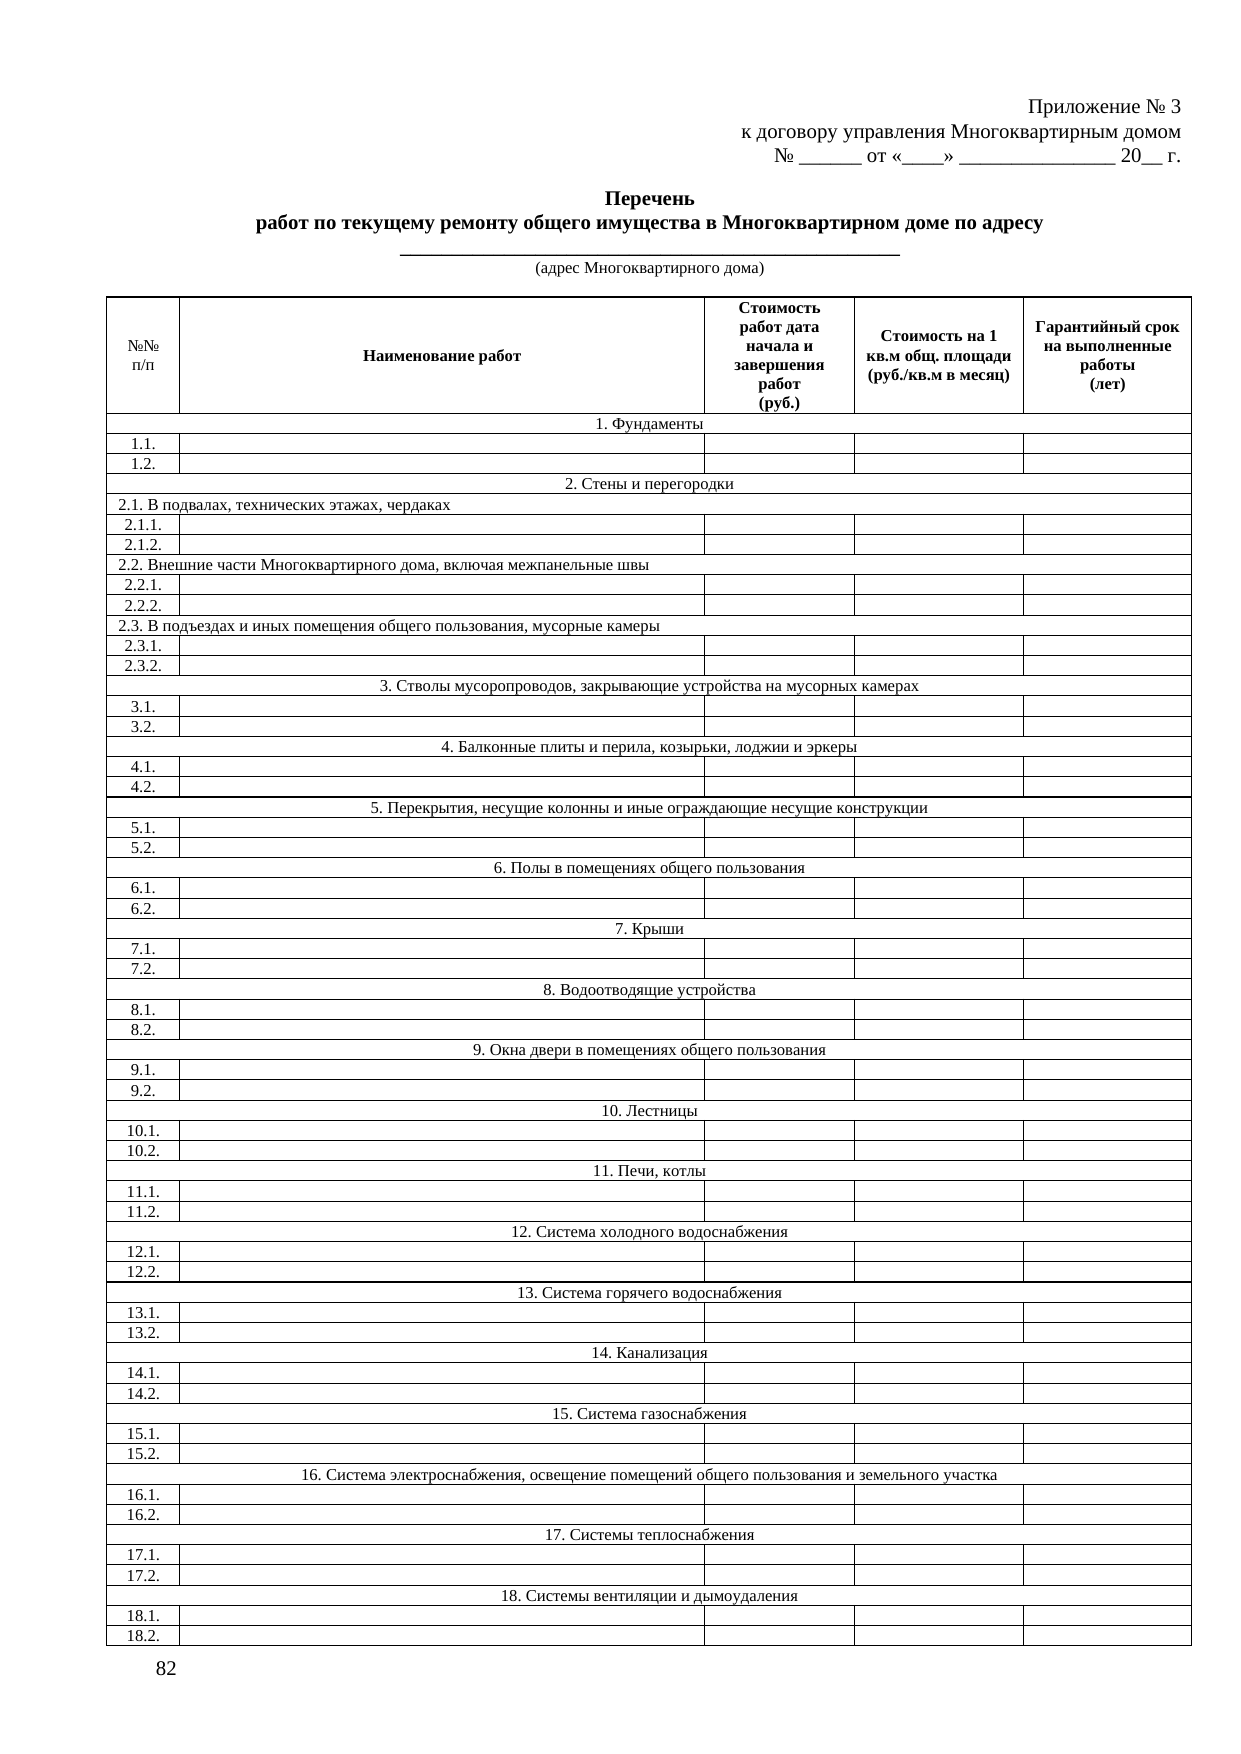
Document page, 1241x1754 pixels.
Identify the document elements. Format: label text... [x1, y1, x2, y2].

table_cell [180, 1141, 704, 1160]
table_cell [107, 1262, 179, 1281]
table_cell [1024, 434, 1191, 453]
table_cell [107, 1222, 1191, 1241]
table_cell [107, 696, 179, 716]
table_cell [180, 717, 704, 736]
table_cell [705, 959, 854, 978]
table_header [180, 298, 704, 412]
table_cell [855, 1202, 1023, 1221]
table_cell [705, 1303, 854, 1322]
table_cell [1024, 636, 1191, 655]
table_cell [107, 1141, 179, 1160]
text № ______ от «____» _______________ 20__ г. [568, 143, 1181, 167]
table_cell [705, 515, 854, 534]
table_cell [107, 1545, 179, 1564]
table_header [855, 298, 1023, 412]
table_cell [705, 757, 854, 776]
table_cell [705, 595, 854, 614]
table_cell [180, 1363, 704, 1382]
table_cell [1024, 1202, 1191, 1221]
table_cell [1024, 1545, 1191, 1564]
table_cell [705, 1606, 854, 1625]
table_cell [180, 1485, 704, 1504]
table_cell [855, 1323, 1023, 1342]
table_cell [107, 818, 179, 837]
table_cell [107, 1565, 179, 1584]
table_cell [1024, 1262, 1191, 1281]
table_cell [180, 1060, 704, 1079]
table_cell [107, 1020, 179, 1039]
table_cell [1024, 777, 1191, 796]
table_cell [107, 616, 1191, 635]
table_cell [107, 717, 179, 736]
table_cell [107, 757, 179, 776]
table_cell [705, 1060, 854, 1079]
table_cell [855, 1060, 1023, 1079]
text к договору управления Многоквартирным домом [568, 118, 1181, 143]
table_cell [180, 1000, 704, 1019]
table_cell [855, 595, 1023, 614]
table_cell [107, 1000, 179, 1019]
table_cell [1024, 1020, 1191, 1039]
text Перечень [177, 186, 1122, 210]
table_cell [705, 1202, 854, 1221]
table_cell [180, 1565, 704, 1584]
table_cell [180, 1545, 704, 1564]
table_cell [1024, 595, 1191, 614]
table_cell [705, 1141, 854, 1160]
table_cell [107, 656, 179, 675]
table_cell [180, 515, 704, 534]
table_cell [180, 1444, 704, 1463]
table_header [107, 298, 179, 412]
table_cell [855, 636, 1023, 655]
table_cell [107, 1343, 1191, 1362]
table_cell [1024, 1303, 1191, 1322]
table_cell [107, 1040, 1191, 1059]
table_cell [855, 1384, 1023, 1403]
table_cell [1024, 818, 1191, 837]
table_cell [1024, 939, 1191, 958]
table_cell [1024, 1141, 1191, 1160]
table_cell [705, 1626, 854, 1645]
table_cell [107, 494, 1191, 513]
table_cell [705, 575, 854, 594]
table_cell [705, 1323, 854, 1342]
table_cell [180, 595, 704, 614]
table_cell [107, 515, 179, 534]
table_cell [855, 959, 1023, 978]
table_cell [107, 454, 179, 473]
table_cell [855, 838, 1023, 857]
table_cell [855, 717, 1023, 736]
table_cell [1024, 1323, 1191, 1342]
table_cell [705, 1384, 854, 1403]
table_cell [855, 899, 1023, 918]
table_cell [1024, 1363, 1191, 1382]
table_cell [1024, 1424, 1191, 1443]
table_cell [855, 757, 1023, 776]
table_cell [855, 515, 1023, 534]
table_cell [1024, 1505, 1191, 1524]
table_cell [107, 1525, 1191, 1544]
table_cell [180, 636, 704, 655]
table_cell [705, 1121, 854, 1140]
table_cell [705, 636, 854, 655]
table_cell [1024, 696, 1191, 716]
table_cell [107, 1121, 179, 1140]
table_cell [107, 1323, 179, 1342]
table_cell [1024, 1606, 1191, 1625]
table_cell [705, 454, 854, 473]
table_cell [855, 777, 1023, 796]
text Приложение № 3 [568, 94, 1181, 118]
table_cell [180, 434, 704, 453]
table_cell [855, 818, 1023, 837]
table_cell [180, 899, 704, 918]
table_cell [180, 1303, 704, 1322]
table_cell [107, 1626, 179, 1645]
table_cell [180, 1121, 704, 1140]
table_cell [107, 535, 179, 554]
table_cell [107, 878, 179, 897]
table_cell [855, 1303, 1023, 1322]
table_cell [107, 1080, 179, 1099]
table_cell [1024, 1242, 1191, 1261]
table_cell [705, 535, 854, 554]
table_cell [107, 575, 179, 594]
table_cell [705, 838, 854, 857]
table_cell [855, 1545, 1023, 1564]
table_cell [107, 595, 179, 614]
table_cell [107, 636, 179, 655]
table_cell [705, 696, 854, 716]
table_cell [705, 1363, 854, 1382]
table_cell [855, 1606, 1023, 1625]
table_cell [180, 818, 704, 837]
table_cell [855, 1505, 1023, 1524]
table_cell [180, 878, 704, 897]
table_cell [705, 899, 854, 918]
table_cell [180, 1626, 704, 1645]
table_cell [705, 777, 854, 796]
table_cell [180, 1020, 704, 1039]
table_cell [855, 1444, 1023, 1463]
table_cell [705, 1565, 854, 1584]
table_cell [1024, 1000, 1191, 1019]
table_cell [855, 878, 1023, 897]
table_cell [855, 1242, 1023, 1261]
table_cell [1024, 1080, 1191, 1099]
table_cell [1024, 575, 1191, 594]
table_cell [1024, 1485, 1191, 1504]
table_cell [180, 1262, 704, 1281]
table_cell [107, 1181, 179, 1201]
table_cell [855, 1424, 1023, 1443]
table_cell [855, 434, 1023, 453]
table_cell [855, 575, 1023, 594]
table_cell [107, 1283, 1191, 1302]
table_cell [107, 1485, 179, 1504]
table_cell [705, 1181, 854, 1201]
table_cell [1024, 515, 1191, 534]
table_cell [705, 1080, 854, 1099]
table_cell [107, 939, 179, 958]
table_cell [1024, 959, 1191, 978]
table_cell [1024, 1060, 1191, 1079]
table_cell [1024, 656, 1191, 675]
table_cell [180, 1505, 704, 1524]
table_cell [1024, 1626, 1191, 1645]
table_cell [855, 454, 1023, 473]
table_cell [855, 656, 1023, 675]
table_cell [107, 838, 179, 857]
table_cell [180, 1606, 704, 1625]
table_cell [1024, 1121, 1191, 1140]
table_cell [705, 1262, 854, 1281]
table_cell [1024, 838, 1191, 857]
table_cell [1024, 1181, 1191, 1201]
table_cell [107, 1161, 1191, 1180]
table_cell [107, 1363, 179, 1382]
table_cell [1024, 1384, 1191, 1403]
text работ по текущему ремонту общего имущества в Многоквартирном доме по адресу ________________________________________________ [177, 210, 1122, 258]
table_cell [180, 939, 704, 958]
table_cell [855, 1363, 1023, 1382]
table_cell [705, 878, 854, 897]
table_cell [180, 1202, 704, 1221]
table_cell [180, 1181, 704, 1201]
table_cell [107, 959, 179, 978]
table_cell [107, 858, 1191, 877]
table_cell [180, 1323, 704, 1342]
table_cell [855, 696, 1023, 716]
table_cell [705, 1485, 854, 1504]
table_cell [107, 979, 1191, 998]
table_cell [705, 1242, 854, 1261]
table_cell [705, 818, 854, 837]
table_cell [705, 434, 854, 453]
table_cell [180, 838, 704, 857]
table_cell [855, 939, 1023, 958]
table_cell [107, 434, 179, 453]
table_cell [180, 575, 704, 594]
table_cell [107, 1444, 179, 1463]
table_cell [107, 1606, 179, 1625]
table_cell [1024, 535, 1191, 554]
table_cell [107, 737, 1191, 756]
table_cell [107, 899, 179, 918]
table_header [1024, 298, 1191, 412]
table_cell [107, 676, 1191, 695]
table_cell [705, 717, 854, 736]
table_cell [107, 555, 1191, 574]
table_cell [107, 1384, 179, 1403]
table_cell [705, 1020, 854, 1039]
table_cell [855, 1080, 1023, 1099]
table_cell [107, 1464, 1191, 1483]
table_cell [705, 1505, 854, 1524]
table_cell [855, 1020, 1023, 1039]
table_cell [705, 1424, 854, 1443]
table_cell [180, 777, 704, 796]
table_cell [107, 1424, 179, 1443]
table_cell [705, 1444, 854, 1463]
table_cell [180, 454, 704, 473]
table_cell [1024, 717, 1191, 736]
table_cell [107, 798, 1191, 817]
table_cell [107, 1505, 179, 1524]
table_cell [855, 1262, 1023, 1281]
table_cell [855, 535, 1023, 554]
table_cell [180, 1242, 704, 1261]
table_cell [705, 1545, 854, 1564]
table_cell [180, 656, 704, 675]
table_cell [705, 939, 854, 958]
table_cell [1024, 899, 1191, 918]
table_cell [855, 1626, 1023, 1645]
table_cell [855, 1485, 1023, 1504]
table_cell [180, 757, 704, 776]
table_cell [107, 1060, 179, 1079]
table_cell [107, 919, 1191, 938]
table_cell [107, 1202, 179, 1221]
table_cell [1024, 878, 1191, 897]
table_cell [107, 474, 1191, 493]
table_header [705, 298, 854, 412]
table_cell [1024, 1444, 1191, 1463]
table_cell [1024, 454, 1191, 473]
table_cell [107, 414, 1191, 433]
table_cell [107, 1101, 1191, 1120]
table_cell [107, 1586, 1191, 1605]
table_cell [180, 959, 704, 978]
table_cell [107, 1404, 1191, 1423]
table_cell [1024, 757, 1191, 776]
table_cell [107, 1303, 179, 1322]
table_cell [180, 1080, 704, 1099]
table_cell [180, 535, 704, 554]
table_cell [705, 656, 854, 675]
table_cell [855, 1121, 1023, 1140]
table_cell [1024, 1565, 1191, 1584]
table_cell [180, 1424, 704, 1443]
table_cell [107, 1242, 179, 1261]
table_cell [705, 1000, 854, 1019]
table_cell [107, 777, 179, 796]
text (адрес Многоквартирного дома) [177, 258, 1122, 277]
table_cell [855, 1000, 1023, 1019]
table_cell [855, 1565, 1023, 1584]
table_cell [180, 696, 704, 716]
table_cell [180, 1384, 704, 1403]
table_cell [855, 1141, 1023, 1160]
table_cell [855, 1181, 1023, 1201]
